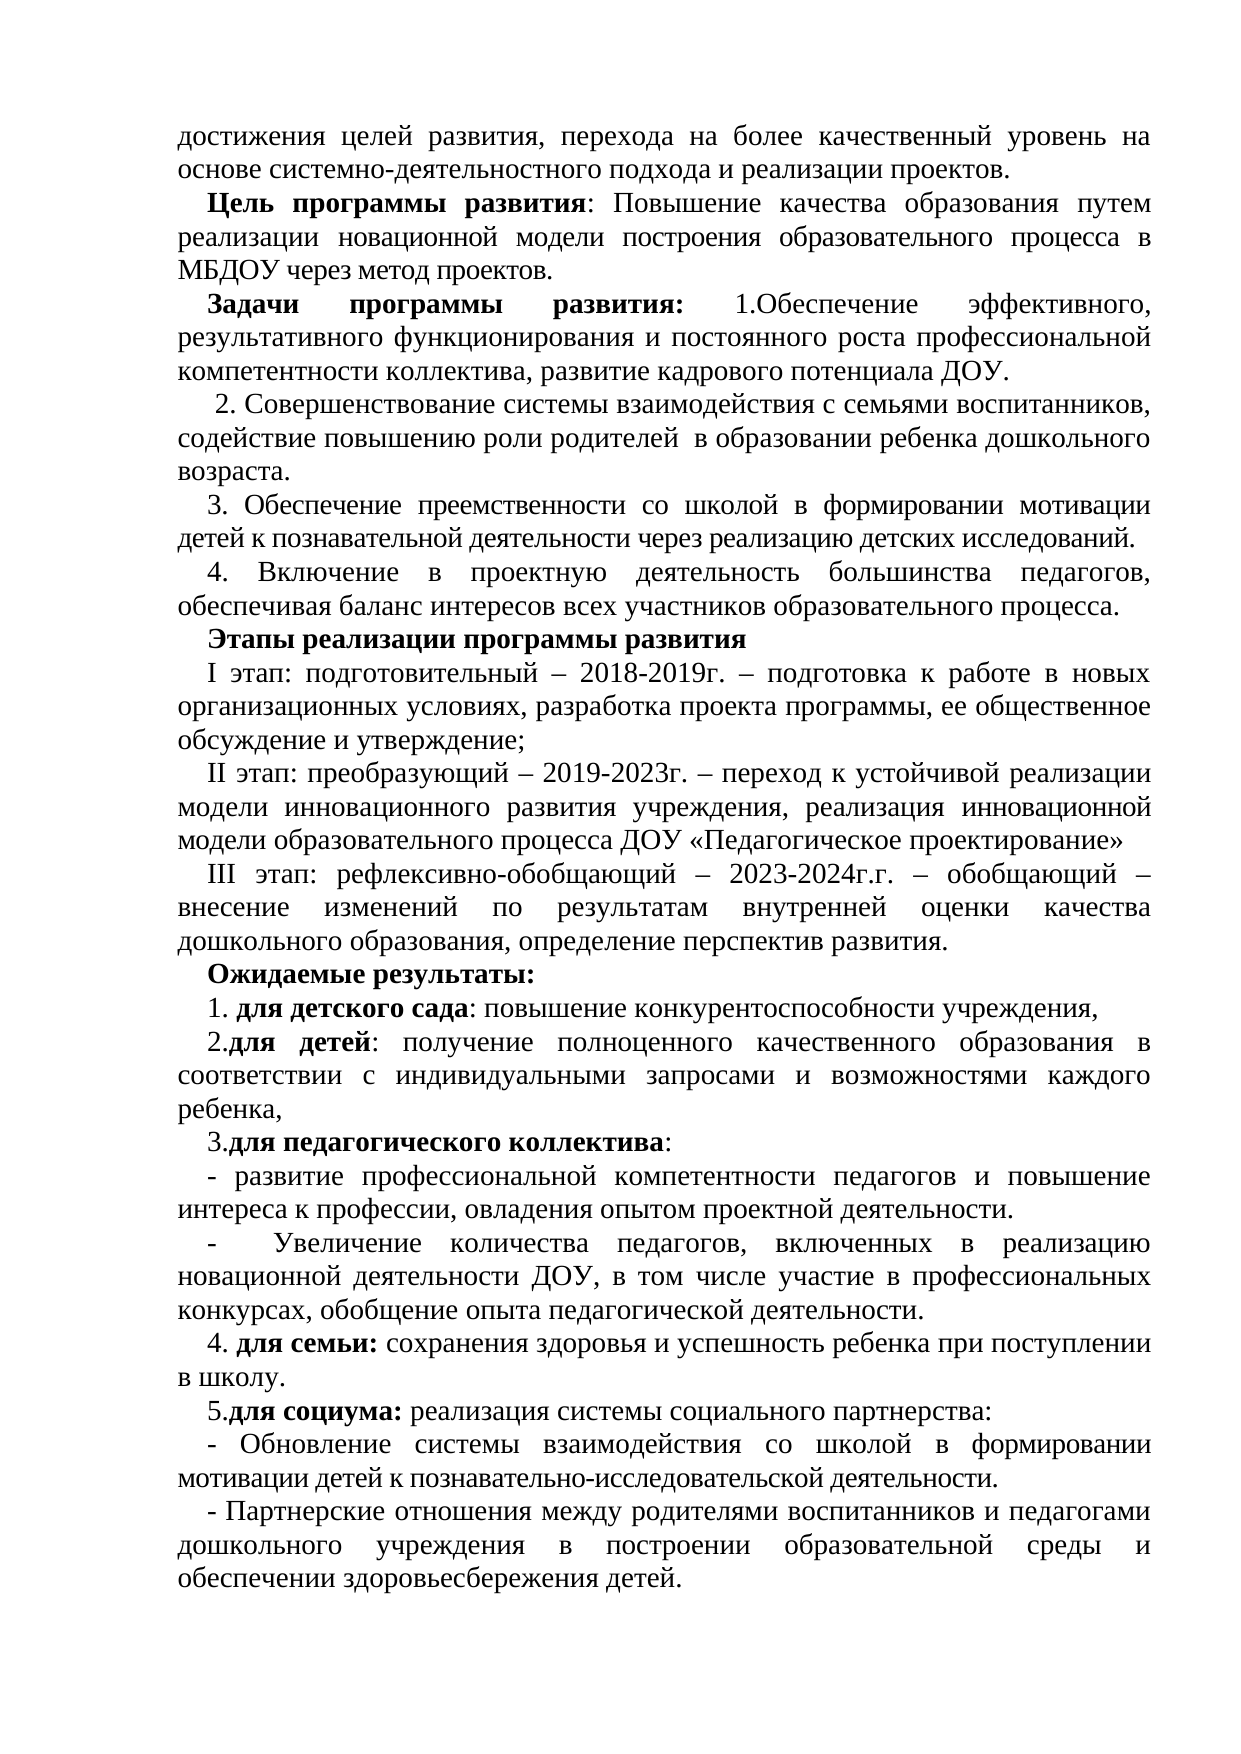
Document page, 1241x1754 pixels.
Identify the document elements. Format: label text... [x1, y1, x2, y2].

text 2.для детей: получение полноценного качественного образования в соответствии с индивидуальными запросами и возможностями каждого ребенка, [177, 1024, 1152, 1124]
text 1. для детского сада: повышение конкурентоспособности учреждения, [177, 990, 1152, 1024]
text - Обновление системы взаимодействия со школой в формировании мотивации детей к познавательно-исследовательской деятельности. [177, 1426, 1152, 1493]
text III этап: рефлексивно-обобщающий – 2023-2024г.г. – обобщающий – внесение изменений по результатам внутренней оценки качества дошкольного образования, определение перспектив развития. [177, 856, 1152, 957]
text 4. Включение в проектную деятельность большинства педагогов, обеспечивая баланс интересов всех участников образовательного процесса. [177, 554, 1152, 621]
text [177, 118, 1152, 185]
list 3. Обеспечение преемственности со школой в формировании мотивации детей к познавательной деятельности через реализацию детских исследований. [177, 487, 1152, 554]
list Задачи программы развития: 1.Обеспечение эффективного, результативного функционирования и постоянного роста профессиональной компетентности коллектива, развитие кадрового потенциала ДОУ. [177, 286, 1152, 386]
text I этап: подготовительный – 2018-2019г. – подготовка к работе в новых организационных условиях, разработка проекта программы, ее общественное обсуждение и утверждение; [177, 655, 1152, 755]
list - Увеличение количества педагогов, включенных в реализацию новационной деятельности ДОУ, в том числе участие в профессиональных конкурсах, обобщение опыта педагогической деятельности. [177, 1225, 1152, 1326]
text Этапы реализации программы развития [177, 621, 1152, 655]
text 5.для социума: реализация системы социального партнерства: [177, 1393, 1152, 1426]
list 4. для семьи: сохранения здоровья и успешность ребенка при поступлении в школу. [177, 1326, 1152, 1393]
list 3.для педагогического коллектива: [177, 1124, 1152, 1158]
list 2. Совершенствование системы взаимодействия с семьями воспитанников, содействие повышению роли родителей в образовании ребенка дошкольного возраста. [177, 386, 1152, 487]
text Цель программы развития: Повышение качества образования путем реализации новационной модели построения образовательного процесса в МБДОУ через метод проектов. [177, 185, 1152, 286]
text II этап: преобразующий – 2019-2023г. – переход к устойчивой реализации модели инновационного развития учреждения, реализация инновационной модели образовательного процесса ДОУ «Педагогическое проектирование» [177, 755, 1152, 856]
list - развитие профессиональной компетентности педагогов и повышение интереса к профессии, овладения опытом проектной деятельности. [177, 1158, 1152, 1225]
text Ожидаемые результаты: [177, 957, 1152, 990]
text - Партнерские отношения между родителями воспитанников и педагогами дошкольного учреждения в построении образовательной среды и обеспечении здоровьесбережения детей. [177, 1493, 1152, 1594]
